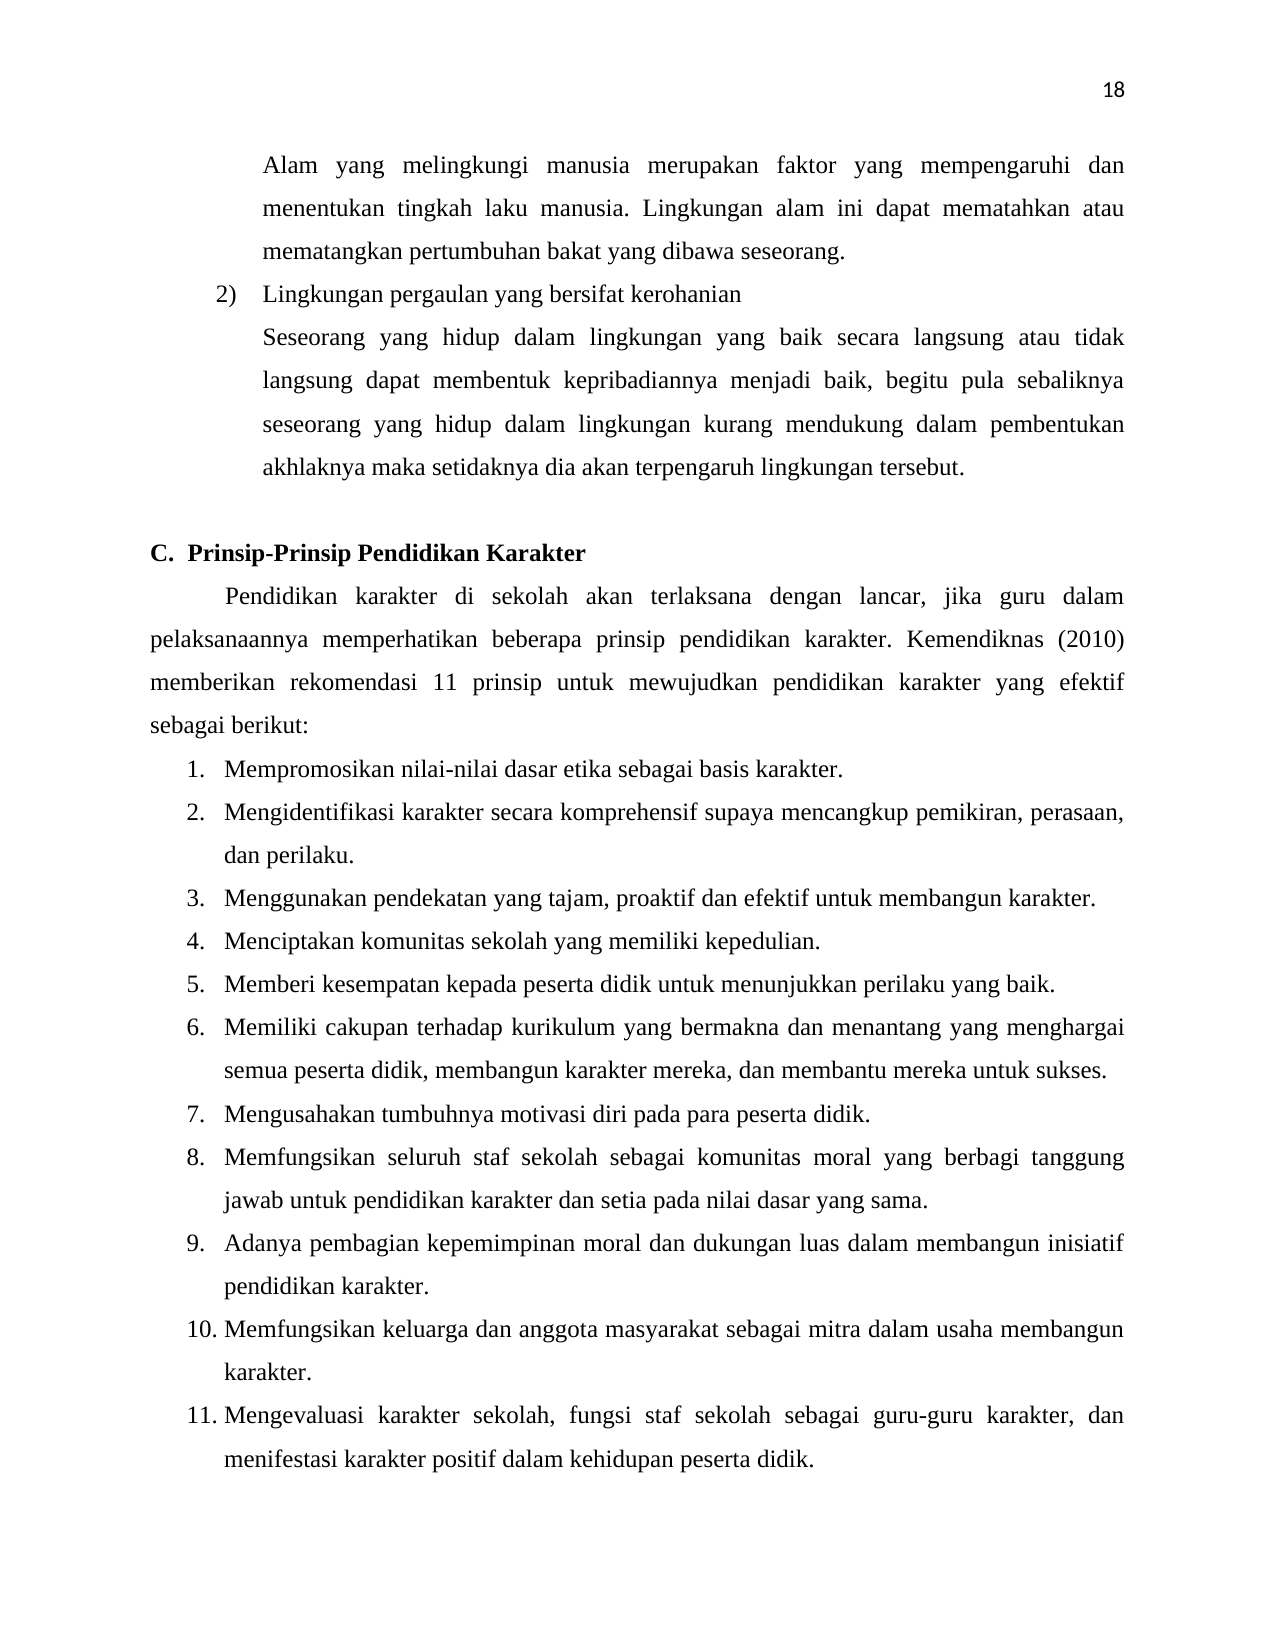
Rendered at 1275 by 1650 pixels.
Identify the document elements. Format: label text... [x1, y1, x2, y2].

list Pendidikan karakter di sekolah akan terlaksana dengan lancar, jika guru dalam pelaksanaannya memperhatikan beberapa prinsip pendidikan karakter. Kemendiknas (2010) memberikan rekomendasi 11 prinsip untuk mewujudkan pendidikan karakter yang efektif sebagai berikut: [150, 581, 1125, 739]
list Adanya pembagian kepemimpinan moral dan dukungan luas dalam membangun inisiatif pendidikan karakter. [186, 1228, 1125, 1300]
list Lingkungan pergaulan yang bersifat kerohanian [216, 279, 1125, 308]
list Mengidentifikasi karakter secara komprehensif supaya mencangkup pemikiran, perasaan, dan perilaku. [186, 797, 1125, 869]
list Mengusahakan tumbuhnya motivasi diri pada para peserta didik. [186, 1099, 1125, 1127]
list Memberi kesempatan kepada peserta didik untuk menunjukkan perilaku yang baik. [186, 969, 1125, 998]
list Menciptakan komunitas sekolah yang memiliki kepedulian. [186, 926, 1125, 955]
list Memfungsikan keluarga dan anggota masyarakat sebagai mitra dalam usaha membangun karakter. [186, 1314, 1125, 1386]
list Memiliki cakupan terhadap kurikulum yang bermakna dan menantang yang menghargai semua peserta didik, membangun karakter mereka, dan membantu mereka untuk sukses. [186, 1012, 1125, 1084]
list Mempromosikan nilai-nilai dasar etika sebagai basis karakter. [186, 754, 1125, 782]
list Alam yang melingkungi manusia merupakan faktor yang mempengaruhi dan menentukan tingkah laku manusia. Lingkungan alam ini dapat mematahkan atau mematangkan pertumbuhan bakat yang dibawa seseorang. [262, 150, 1125, 265]
list Prinsip-Prinsip Pendidikan Karakter [150, 538, 1125, 567]
list Seseorang yang hidup dalam lingkungan yang baik secara langsung atau tidak langsung dapat membentuk kepribadiannya menjadi baik, begitu pula sebaliknya seseorang yang hidup dalam lingkungan kurang mendukung dalam pembentukan akhlaknya maka setidaknya dia akan terpengaruh lingkungan tersebut. [262, 322, 1125, 481]
list Memfungsikan seluruh staf sekolah sebagai komunitas moral yang berbagi tanggung jawab untuk pendidikan karakter dan setia pada nilai dasar yang sama. [186, 1142, 1125, 1214]
list Mengevaluasi karakter sekolah, fungsi staf sekolah sebagai guru-guru karakter, dan menifestasi karakter positif dalam kehidupan peserta didik. [186, 1401, 1125, 1472]
list Menggunakan pendekatan yang tajam, proaktif dan efektif untuk membangun karakter. [186, 883, 1125, 912]
